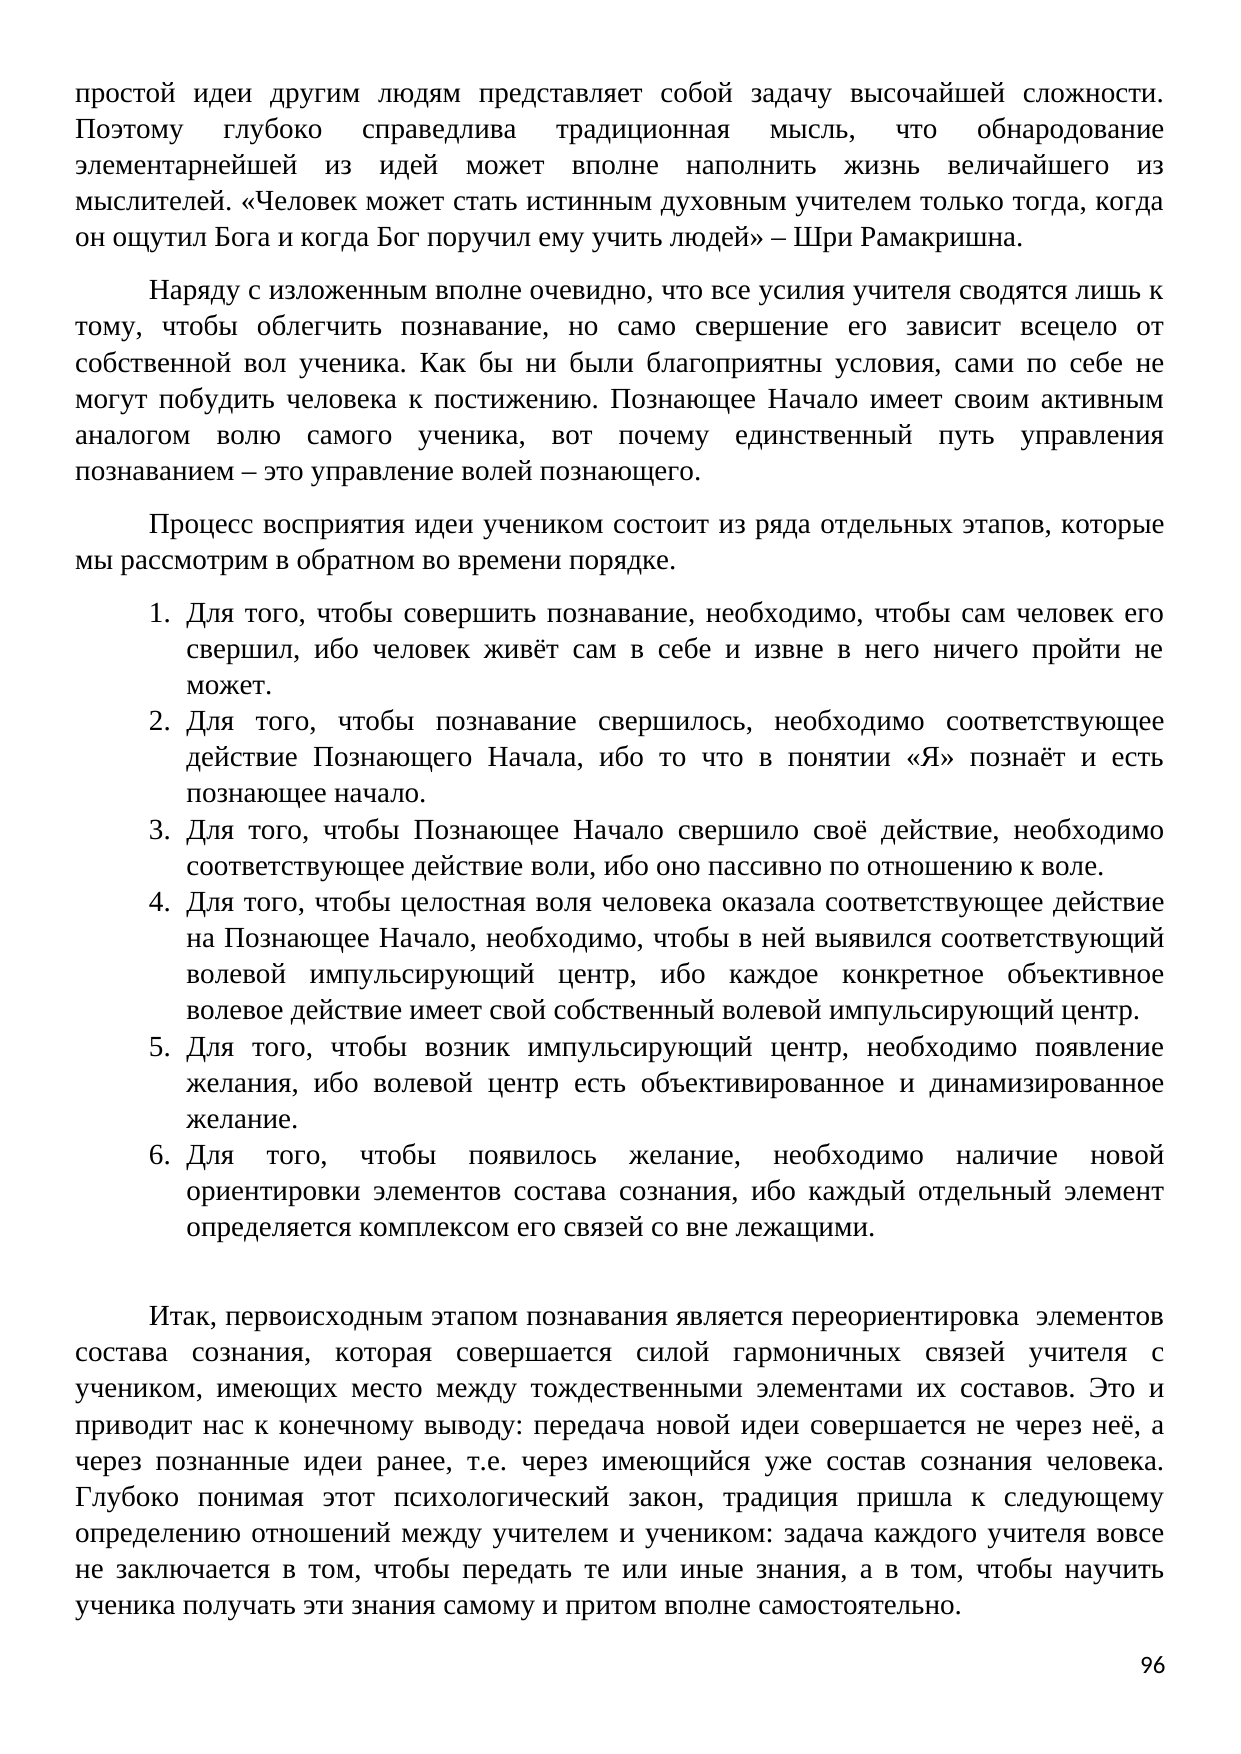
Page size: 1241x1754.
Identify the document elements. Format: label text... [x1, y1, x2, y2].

list Для того, чтобы Познающее Начало свершило своё действие, необходимо соответствующее действие воли, ибо оно пассивно по отношению к воле. [149, 812, 1165, 881]
text Процесс восприятия идеи учеником состоит из ряда отдельных этапов, которые мы рассмотрим в обратном во времени порядке. [75, 506, 1165, 576]
list Для того, чтобы целостная воля человека оказала соответствующее действие на Познающее Начало, необходимо, чтобы в ней выявился соответствующий волевой импульсирующий центр, ибо каждое конкретное объективное волевое действие имеет свой собственный волевой импульсирующий центр. [149, 884, 1165, 1026]
text Наряду с изложенным вполне очевидно, что все усилия учителя сводятся лишь к тому, чтобы облегчить познавание, но само свершение его зависит всецело от собственной вол ученика. Как бы ни были благоприятны условия, сами по себе не могут побудить человека к постижению. Познающее Начало имеет своим активным аналогом волю самого ученика, вот почему единственный путь управления познаванием – это управление волей познающего. [75, 272, 1165, 487]
list Для того, чтобы появилось желание, необходимо наличие новой ориентировки элементов состава сознания, ибо каждый отдельный элемент определяется комплексом его связей со вне лежащими. [149, 1137, 1165, 1243]
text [75, 75, 1165, 253]
list Для того, чтобы возник импульсирующий центр, необходимо появление желания, ибо волевой центр есть объективированное и динамизированное желание. [149, 1029, 1165, 1134]
text Итак, первоисходным этапом познавания является переориентировка элементов состава сознания, которая совершается силой гармоничных связей учителя с учеником, имеющих место между тождественными элементами их составов. Это и приводит нас к конечному выводу: передача новой идеи совершается не через неё, а через познанные идеи ранее, т.е. через имеющийся уже состав сознания человека. Глубоко понимая этот психологический закон, традиция пришла к следующему определению отношений между учителем и учеником: задача каждого учителя вовсе не заключается в том, чтобы передать те или иные знания, а в том, чтобы научить ученика получать эти знания самому и притом вполне самостоятельно. [75, 1298, 1165, 1621]
list Для того, чтобы познавание свершилось, необходимо соответствующее действие Познающего Начала, ибо то что в понятии «Я» познаёт и есть познающее начало. [149, 703, 1165, 809]
list Для того, чтобы совершить познавание, необходимо, чтобы сам человек его свершил, ибо человек живёт сам в себе и извне в него ничего пройти не может. [149, 595, 1165, 701]
